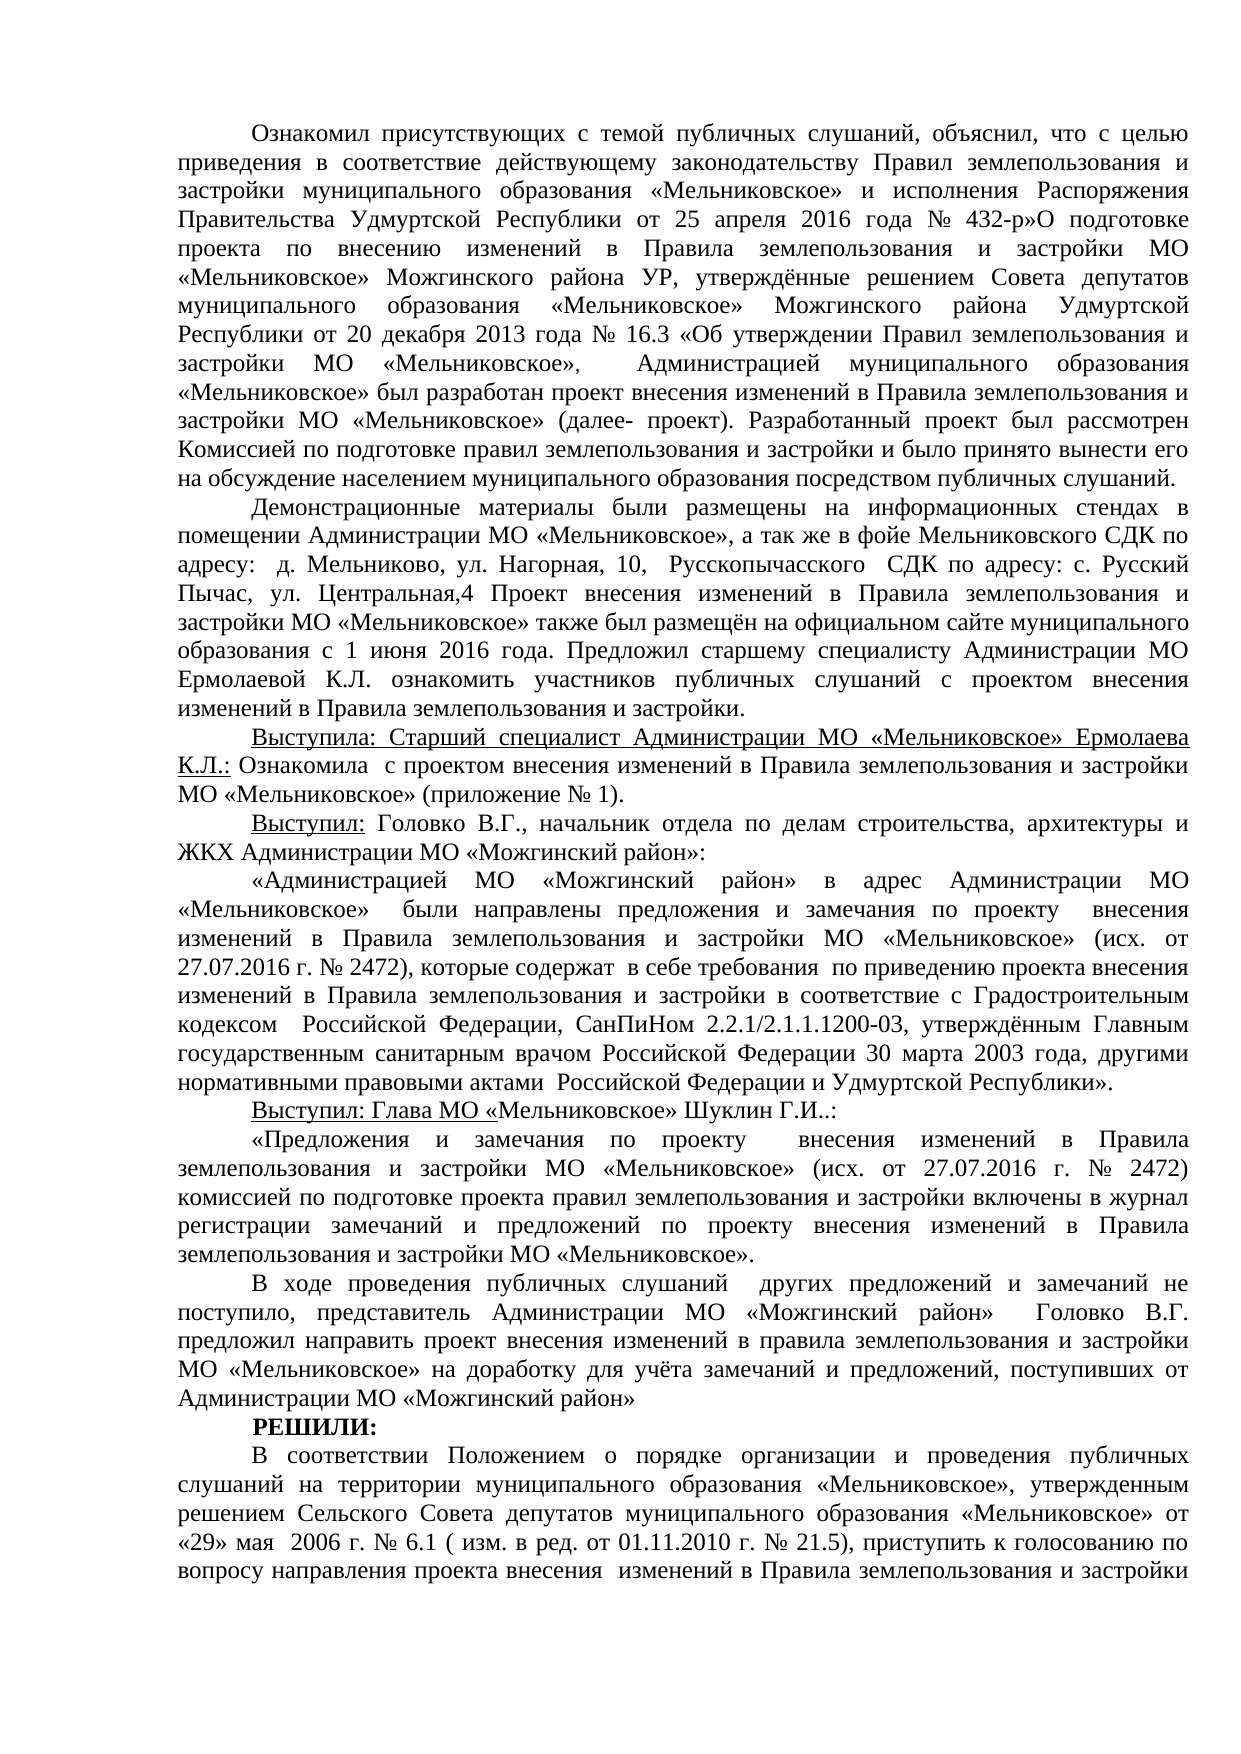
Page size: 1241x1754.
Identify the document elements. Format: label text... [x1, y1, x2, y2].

text Выступил: Головко В.Г., начальник отдела по делам строительства, архитектуры и ЖКХ Администрации МО «Можгинский район»: [177, 808, 1190, 866]
text Демонстрационные материалы были размещены на информационных стендах в помещении Администрации МО «Мельниковское», а так же в фойе Мельниковского СДК по адресу: д. Мельниково, ул. Нагорная, 10, Русскопычасского СДК по адресу: с. Русский Пычас, ул. Центральная,4 Проект внесения изменений в Правила землепользования и застройки МО «Мельниковское» также был размещён на официальном сайте муниципального образования с 1 июня 2016 года. Предложил старшему специалисту Администрации МО Ермолаевой К.Л. ознакомить участников публичных слушаний с проектом внесения изменений в Правила землепользования и застройки. [177, 492, 1190, 722]
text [177, 1441, 1190, 1584]
text Выступил: Глава МО «Мельниковское» Шуклин Г.И..: [177, 1096, 1190, 1124]
text Ознакомил присутствующих с темой публичных слушаний, объяснил, что с целью приведения в соответствие действующему законодательству Правил землепользования и застройки муниципального образования «Мельниковское» и исполнения Распоряжения Правительства Удмуртской Республики от 25 апреля 2016 года № 432-р»О подготовке проекта по внесению изменений в Правила землепользования и застройки МО «Мельниковское» Можгинского района УР, утверждённые решением Совета депутатов муниципального образования «Мельниковское» Можгинского района Удмуртской Республики от 20 декабря 2013 года № 16.3 «Об утверждении Правил землепользования и застройки МО «Мельниковское», Администрацией муниципального образования «Мельниковское» был разработан проект внесения изменений в Правила землепользования и застройки МО «Мельниковское» (далее- проект). Разработанный проект был рассмотрен Комиссией по подготовке правил землепользования и застройки и было принято вынести его на обсуждение населением муниципального образования посредством публичных слушаний. [177, 118, 1190, 492]
text «Предложения и замечания по проекту внесения изменений в Правила землепользования и застройки МО «Мельниковское» (исх. от 27.07.2016 г. № 2472) комиссией по подготовке проекта правил землепользования и застройки включены в журнал регистрации замечаний и предложений по проекту внесения изменений в Правила землепользования и застройки МО «Мельниковское». [177, 1124, 1190, 1268]
text В ходе проведения публичных слушаний других предложений и замечаний не поступило, представитель Администрации МО «Можгинский район» Головко В.Г. предложил направить проект внесения изменений в правила землепользования и застройки МО «Мельниковское» на доработку для учёта замечаний и предложений, поступивших от Администрации МО «Можгинский район» [177, 1268, 1190, 1412]
text «Администрацией МО «Можгинский район» в адрес Администрации МО «Мельниковское» были направлены предложения и замечания по проекту внесения изменений в Правила землепользования и застройки МО «Мельниковское» (исх. от 27.07.2016 г. № 2472), которые содержат в себе требования по приведению проекта внесения изменений в Правила землепользования и застройки в соответствие с Градостроительным кодексом Российской Федерации, СанПиНом 2.2.1/2.1.1.1200-03, утверждённым Главным государственным санитарным врачом Российской Федерации 30 марта 2003 года, другими нормативными правовыми актами Российской Федерации и Удмуртской Республики». [177, 866, 1190, 1096]
text Выступила: Старший специалист Администрации МО «Мельниковское» Ермолаева К.Л.: Ознакомила с проектом внесения изменений в Правила землепользования и застройки МО «Мельниковское» (приложение № 1). [177, 722, 1190, 808]
text РЕШИЛИ: [252, 1412, 1152, 1441]
